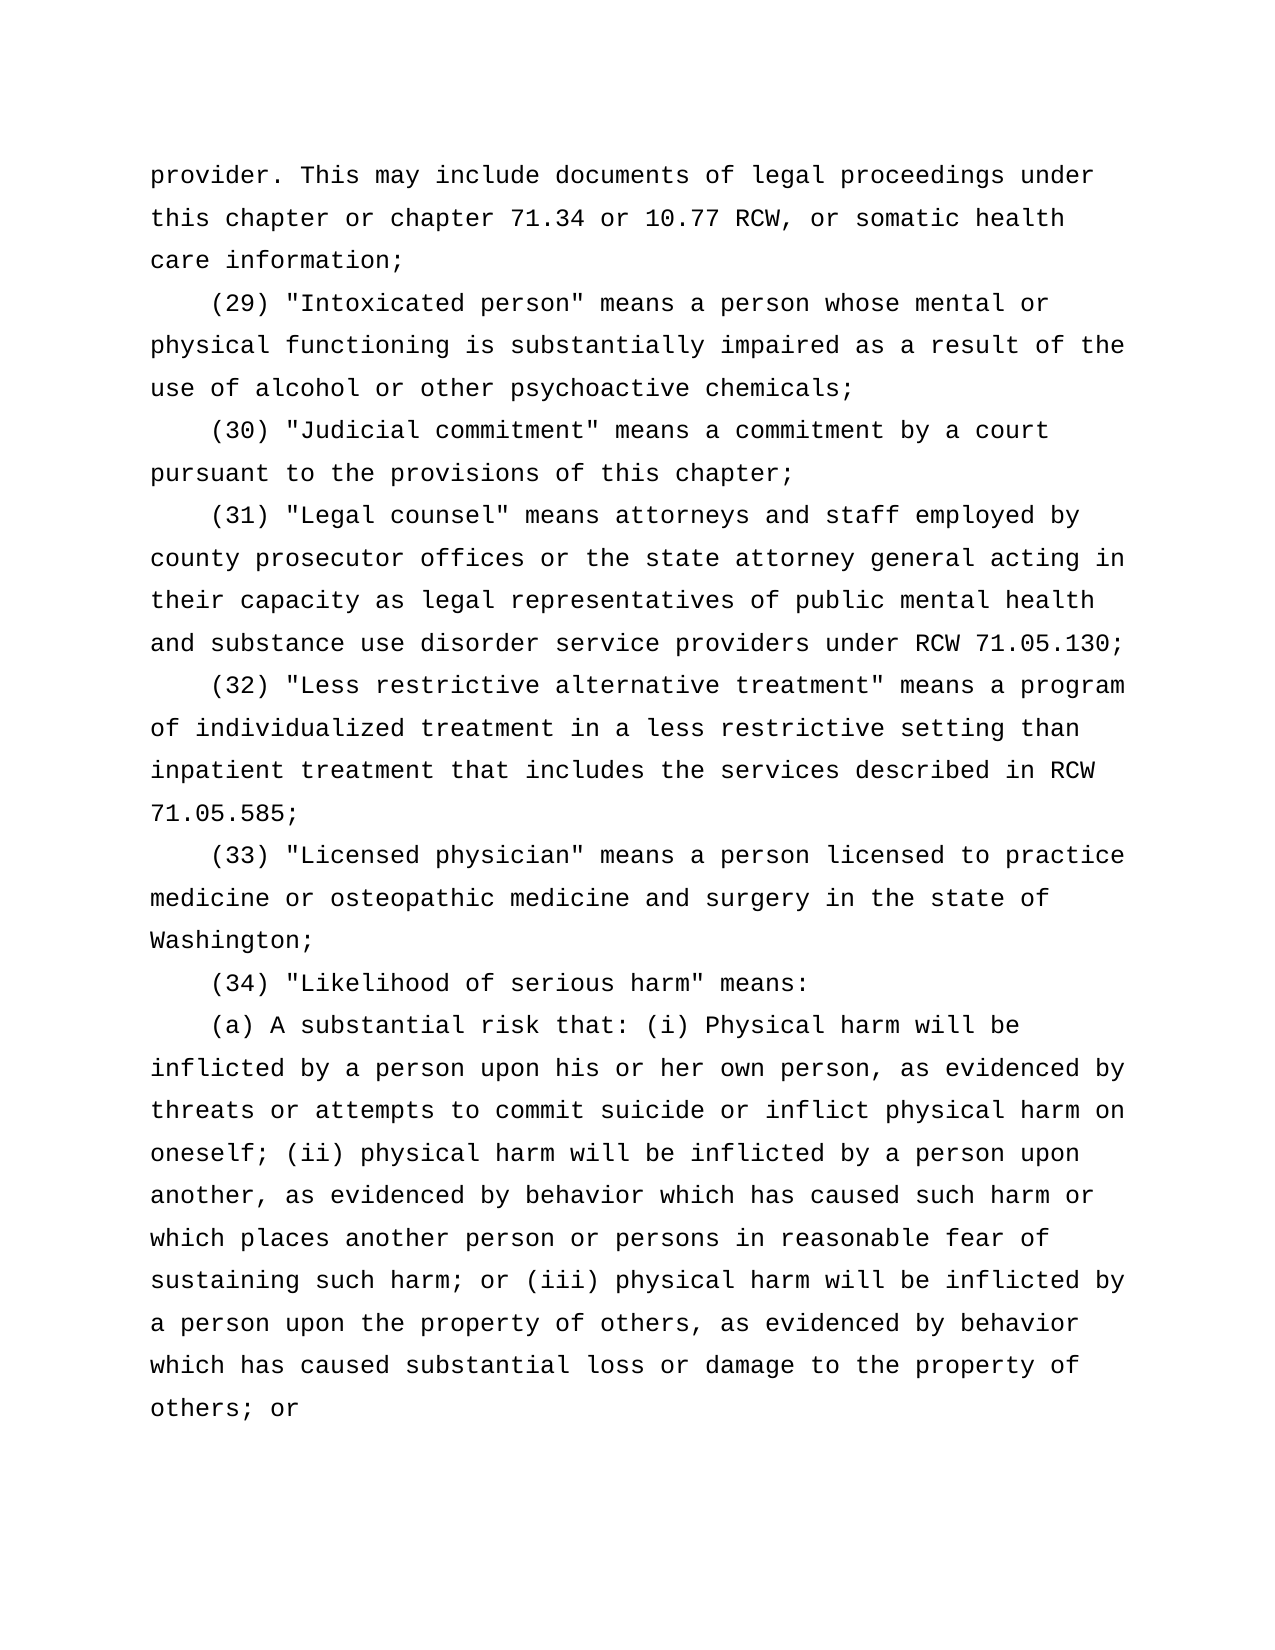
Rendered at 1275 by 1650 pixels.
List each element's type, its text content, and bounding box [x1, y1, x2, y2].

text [150, 150, 1125, 277]
text (32) "Less restrictive alternative treatment" means a program of individualized treatment in a less restrictive setting than inpatient treatment that includes the services described in RCW 71.05.585; [150, 660, 1125, 830]
text (34) "Likelihood of serious harm" means: [150, 957, 1125, 1000]
text (a) A substantial risk that: (i) Physical harm will be inflicted by a person upon his or her own person, as evidenced by threats or attempts to commit suicide or inflict physical harm on oneself; (ii) physical harm will be inflicted by a person upon another, as evidenced by behavior which has caused such harm or which places another person or persons in reasonable fear of sustaining such harm; or (iii) physical harm will be inflicted by a person upon the property of others, as evidenced by behavior which has caused substantial loss or damage to the property of others; or [150, 1000, 1125, 1425]
text (30) "Judicial commitment" means a commitment by a court pursuant to the provisions of this chapter; [150, 405, 1125, 490]
text (31) "Legal counsel" means attorneys and staff employed by county prosecutor offices or the state attorney general acting in their capacity as legal representatives of public mental health and substance use disorder service providers under RCW 71.05.130; [150, 490, 1125, 660]
text (33) "Licensed physician" means a person licensed to practice medicine or osteopathic medicine and surgery in the state of Washington; [150, 830, 1125, 957]
text (29) "Intoxicated person" means a person whose mental or physical functioning is substantially impaired as a result of the use of alcohol or other psychoactive chemicals; [150, 277, 1125, 405]
